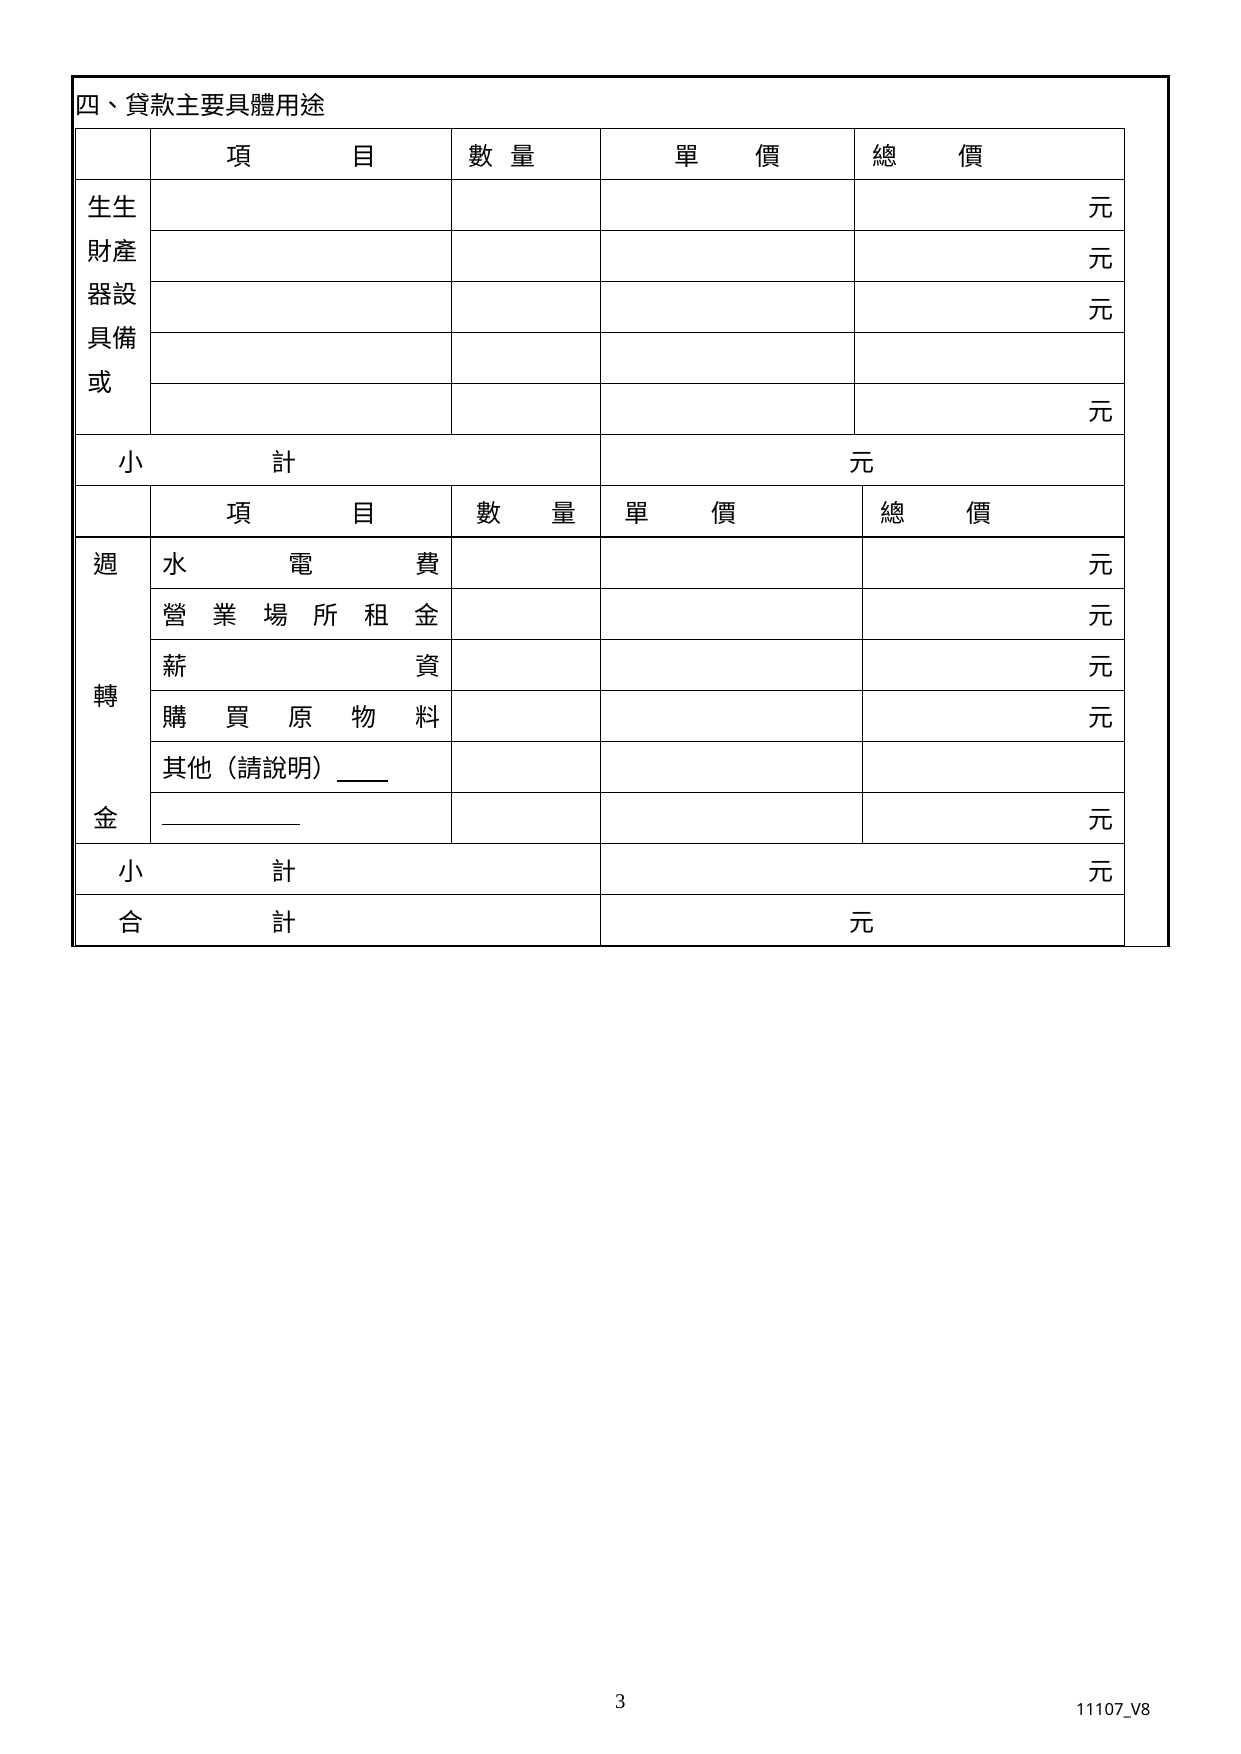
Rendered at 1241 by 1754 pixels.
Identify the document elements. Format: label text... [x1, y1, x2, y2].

table_cell 四、貸款主要具體用途 [74, 78, 1167, 946]
